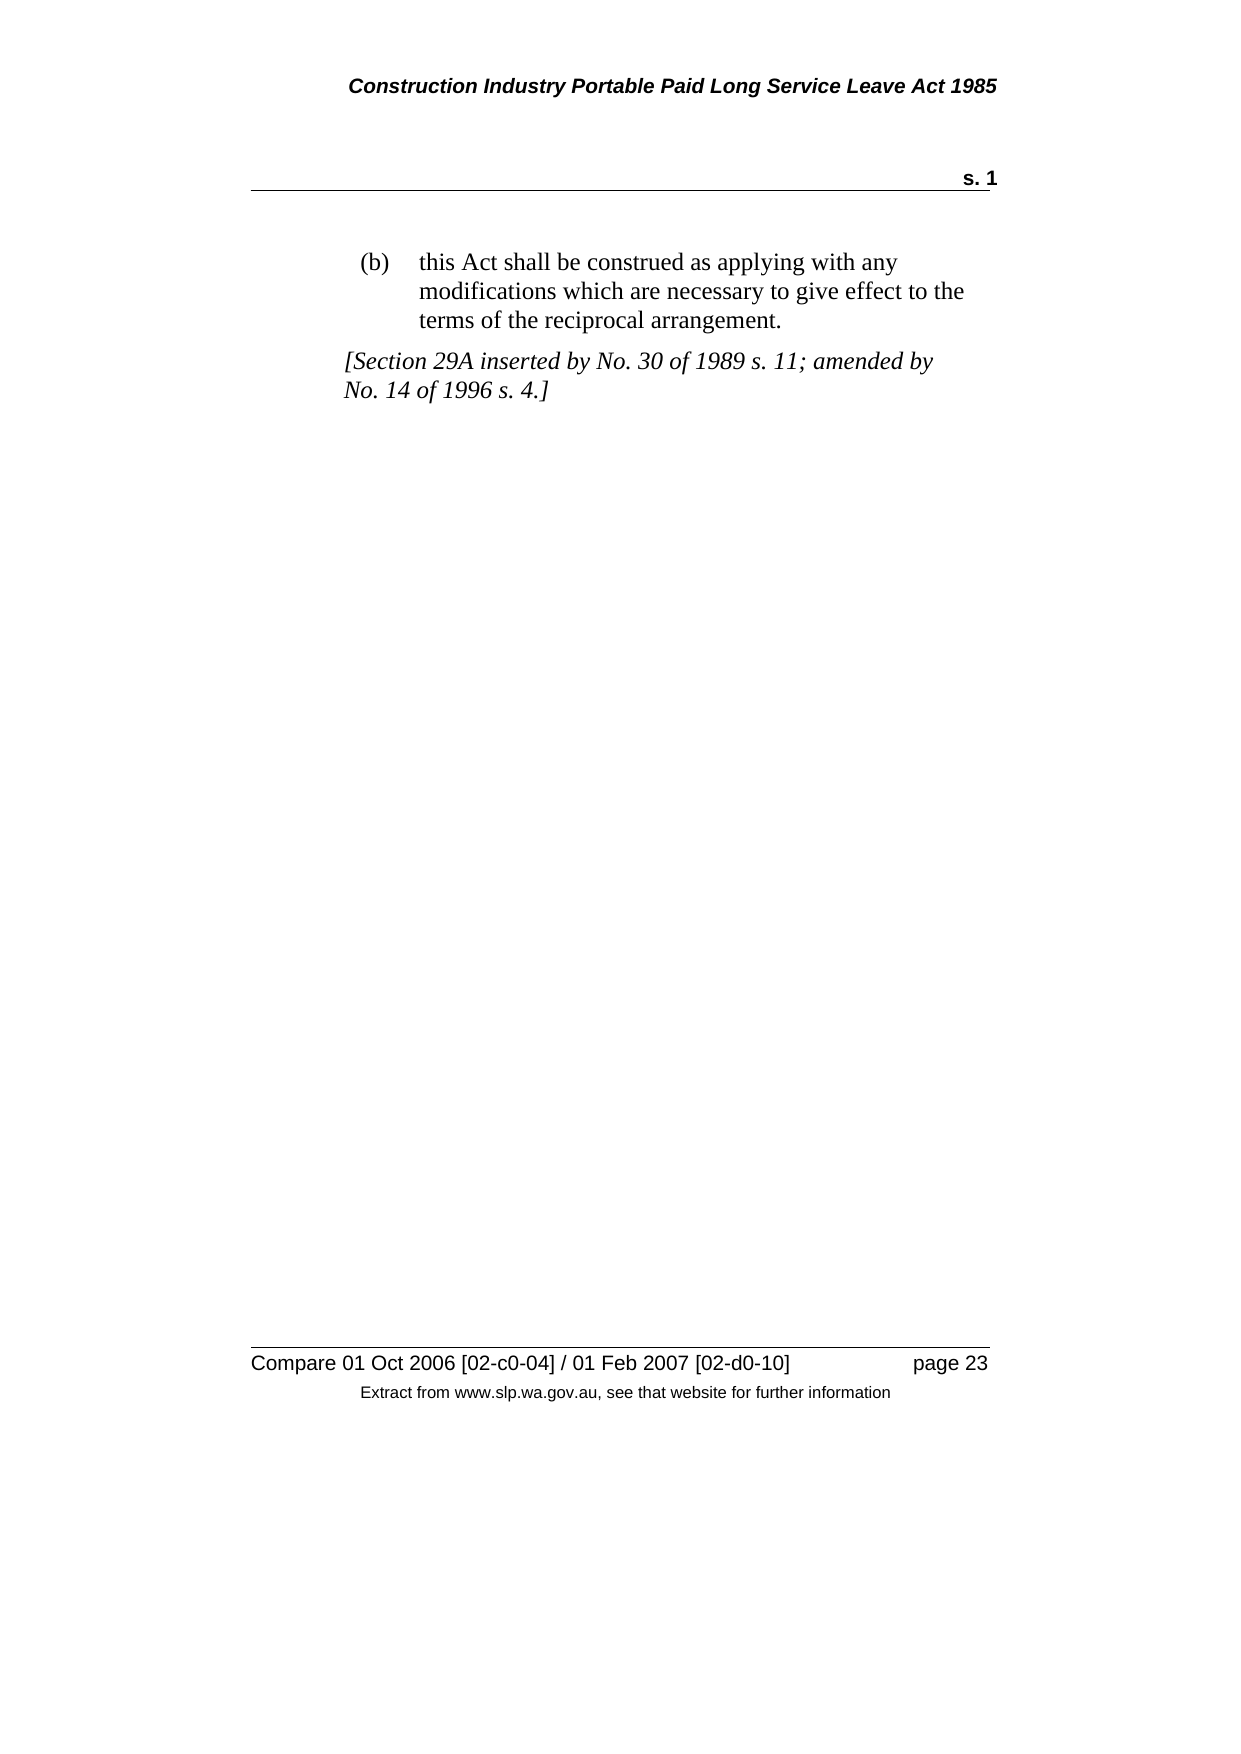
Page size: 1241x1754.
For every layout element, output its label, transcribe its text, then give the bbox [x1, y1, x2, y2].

text [Section 29A inserted by No. 30 of 1989 s. 11; amended by No. 14 of 1996 s. 4.] [251, 346, 990, 404]
text (b) this Act shall be construed as applying with any modifications which are necessary to give effect to the terms of the reciprocal arrangement. [251, 247, 990, 334]
